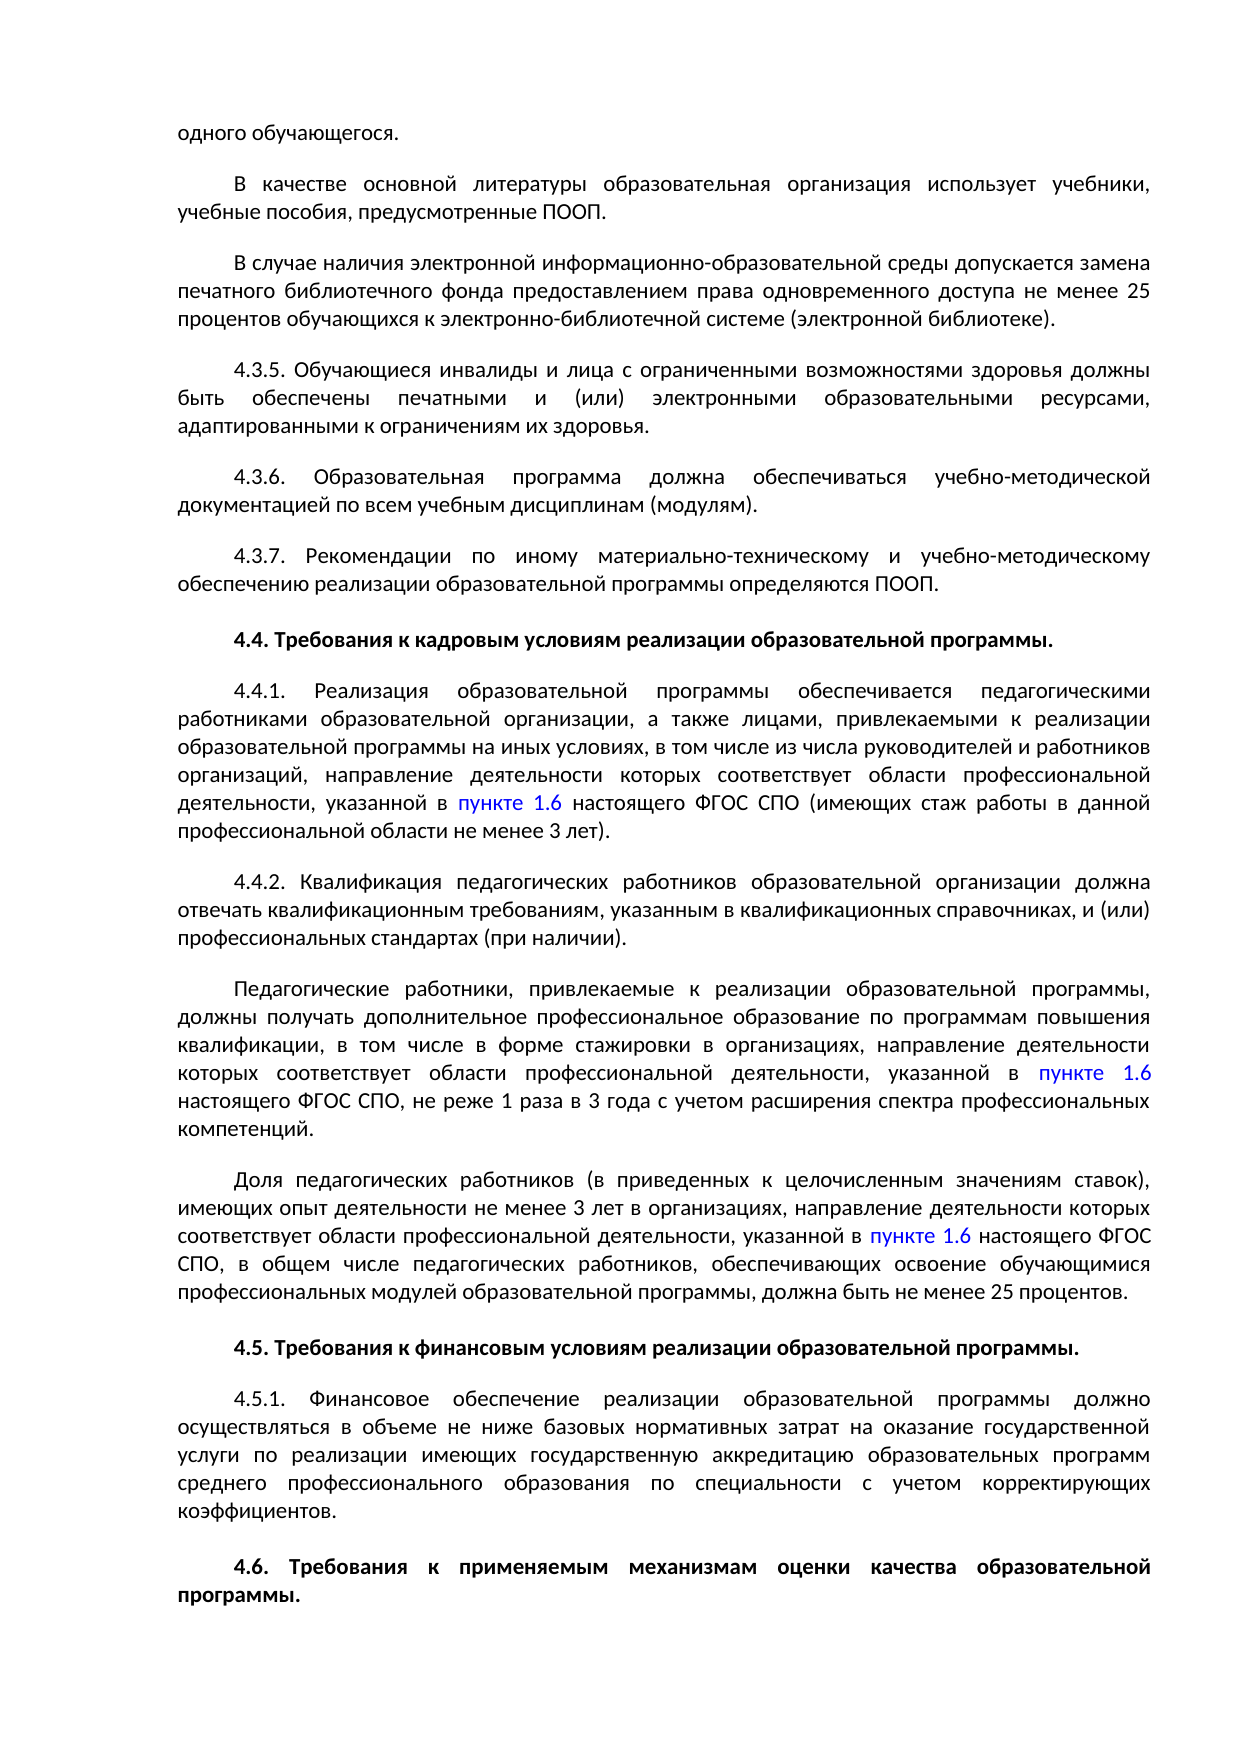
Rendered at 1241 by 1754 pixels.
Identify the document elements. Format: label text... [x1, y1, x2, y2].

text Педагогические работники, привлекаемые к реализации образовательной программы, должны получать дополнительное профессиональное образование по программам повышения квалификации, в том числе в форме стажировки в организациях, направление деятельности которых соответствует области профессиональной деятельности, указанной в пункте 1.6 настоящего ФГОС СПО, не реже 1 раза в 3 года с учетом расширения спектра профессиональных компетенций. [177, 974, 1152, 1142]
text 4.3.6. Образовательная программа должна обеспечиваться учебно-методической документацией по всем учебным дисциплинам (модулям). [177, 462, 1152, 518]
text 4.4.2. Квалификация педагогических работников образовательной организации должна отвечать квалификационным требованиям, указанным в квалификационных справочниках, и (или) профессиональных стандартах (при наличии). [177, 867, 1152, 951]
text 4.4.1. Реализация образовательной программы обеспечивается педагогическими работниками образовательной организации, а также лицами, привлекаемыми к реализации образовательной программы на иных условиях, в том числе из числа руководителей и работников организаций, направление деятельности которых соответствует области профессиональной деятельности, указанной в пункте 1.6 настоящего ФГОС СПО (имеющих стаж работы в данной профессиональной области не менее 3 лет). [177, 676, 1152, 844]
title 4.6. Требования к применяемым механизмам оценки качества образовательной программы. [177, 1552, 1152, 1608]
text 4.3.7. Рекомендации по иному материально-техническому и учебно-методическому обеспечению реализации образовательной программы определяются ПООП. [177, 541, 1152, 597]
text В качестве основной литературы образовательная организация использует учебники, учебные пособия, предусмотренные ПООП. [177, 169, 1152, 225]
text 4.5.1. Финансовое обеспечение реализации образовательной программы должно осуществляться в объеме не ниже базовых нормативных затрат на оказание государственной услуги по реализации имеющих государственную аккредитацию образовательных программ среднего профессионального образования по специальности с учетом корректирующих коэффициентов. [177, 1384, 1152, 1524]
text Доля педагогических работников (в приведенных к целочисленным значениям ставок), имеющих опыт деятельности не менее 3 лет в организациях, направление деятельности которых соответствует области профессиональной деятельности, указанной в пункте 1.6 настоящего ФГОС СПО, в общем числе педагогических работников, обеспечивающих освоение обучающимися профессиональных модулей образовательной программы, должна быть не менее 25 процентов. [177, 1165, 1152, 1305]
title 4.5. Требования к финансовым условиям реализации образовательной программы. [177, 1333, 1152, 1361]
title 4.4. Требования к кадровым условиям реализации образовательной программы. [177, 625, 1152, 653]
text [177, 118, 1152, 146]
text В случае наличия электронной информационно-образовательной среды допускается замена печатного библиотечного фонда предоставлением права одновременного доступа не менее 25 процентов обучающихся к электронно-библиотечной системе (электронной библиотеке). [177, 248, 1152, 332]
text 4.3.5. Обучающиеся инвалиды и лица с ограниченными возможностями здоровья должны быть обеспечены печатными и (или) электронными образовательными ресурсами, адаптированными к ограничениям их здоровья. [177, 355, 1152, 439]
